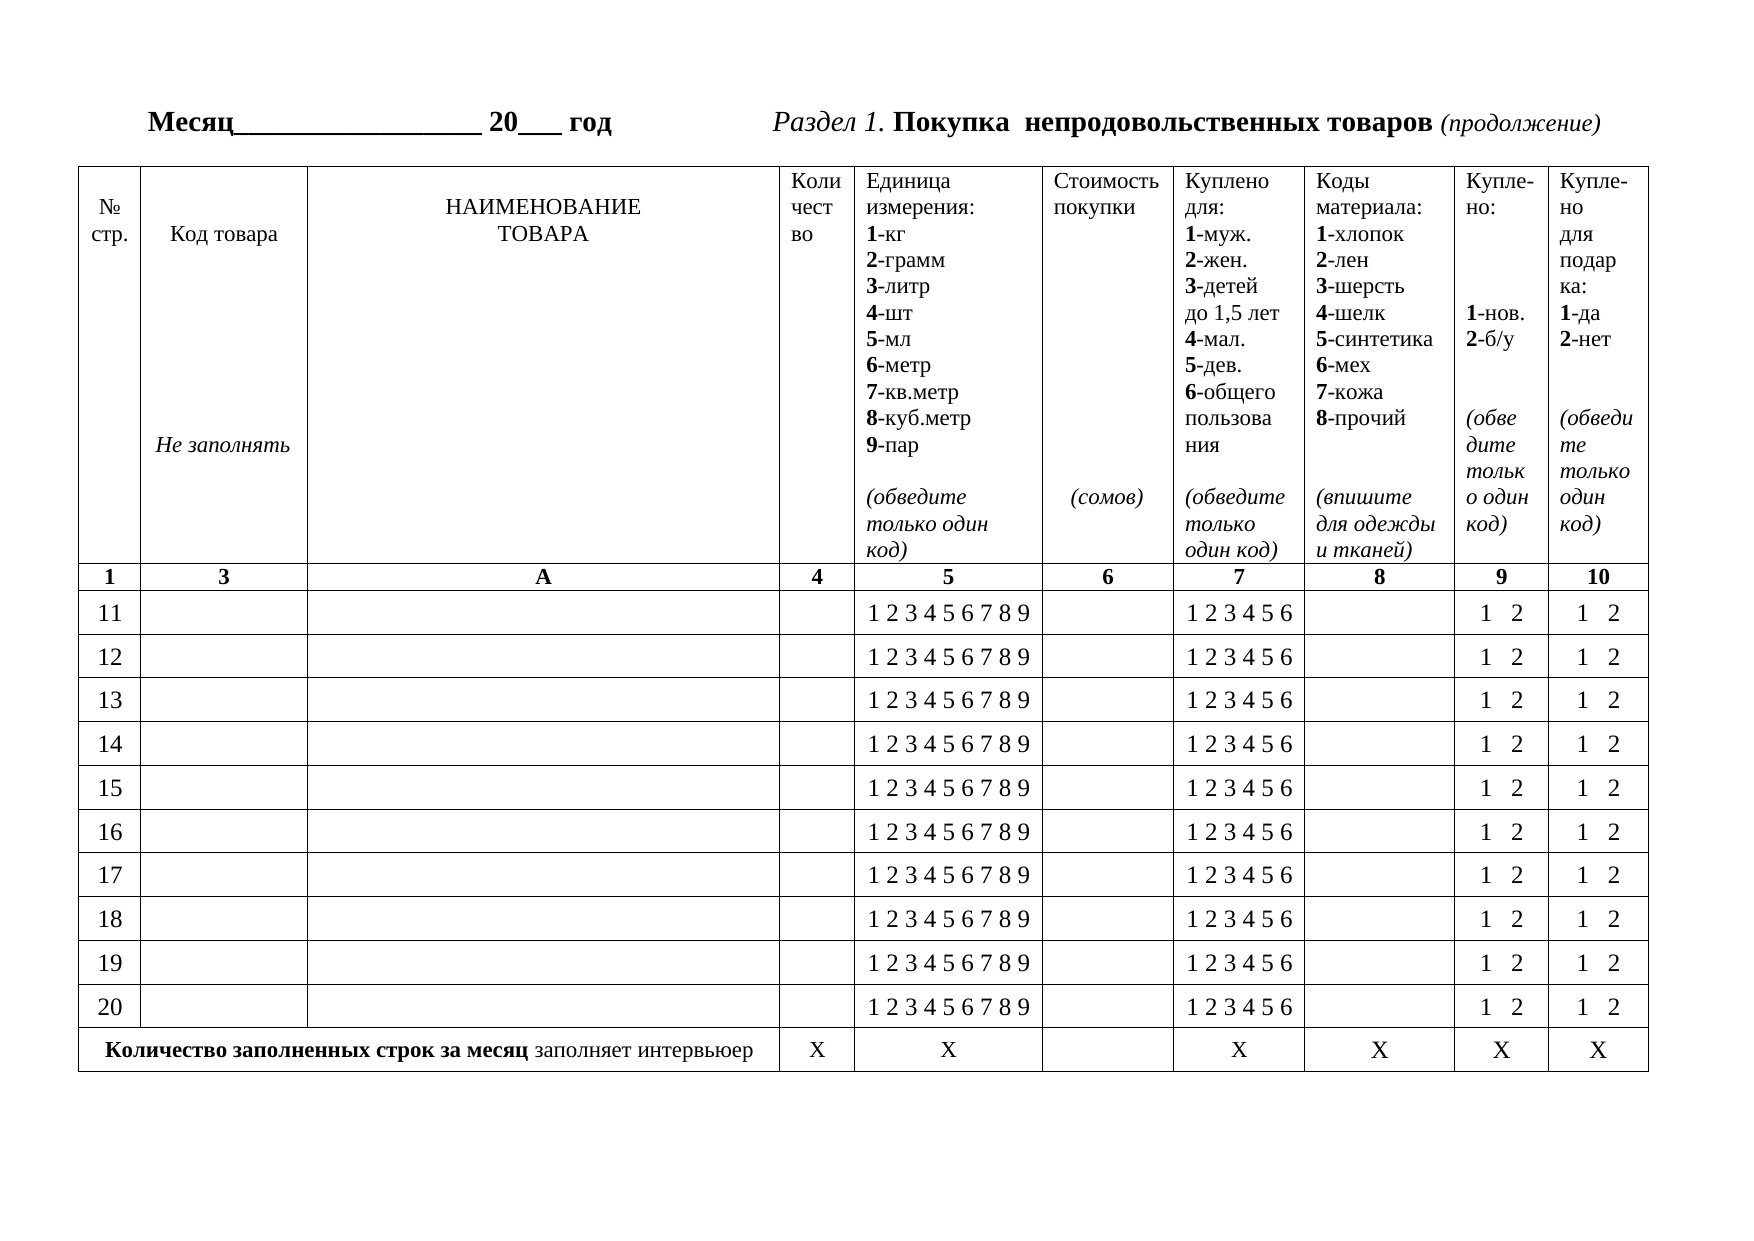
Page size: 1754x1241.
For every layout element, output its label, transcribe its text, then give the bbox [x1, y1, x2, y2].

table_cell 1 2 [1455, 635, 1548, 677]
table_cell [308, 766, 779, 808]
table_cell 13 [79, 678, 140, 721]
table_cell [141, 635, 307, 677]
table_cell 1 2 3 4 5 6 [1174, 810, 1304, 852]
table_header Единица измерения: 1-кг 2-грамм 3-литр 4-шт 5-мл 6-метр 7-кв.метр 8-куб.метр 9-пар (обведите только один код) [855, 167, 1042, 562]
table_cell 1 2 3 4 5 6 [1174, 722, 1304, 765]
table_cell Х [1455, 1028, 1548, 1071]
table_cell 15 [79, 766, 140, 808]
table_cell [1305, 941, 1454, 983]
table_cell [780, 985, 854, 1027]
table_cell 1 2 3 4 5 6 7 8 9 [855, 810, 1042, 852]
table_cell 10 [1549, 564, 1648, 590]
table_cell 1 2 3 4 5 6 7 8 9 [855, 591, 1042, 633]
table_cell [141, 810, 307, 852]
table_cell 1 2 3 4 5 6 [1174, 766, 1304, 808]
table_cell [308, 897, 779, 940]
table_cell [308, 635, 779, 677]
table_cell [1043, 766, 1173, 808]
table_cell [308, 853, 779, 896]
table_cell [780, 810, 854, 852]
table_cell [1305, 810, 1454, 852]
table_cell [1305, 985, 1454, 1027]
table_cell 12 [79, 635, 140, 677]
table_cell [141, 985, 307, 1027]
table_cell А [308, 564, 779, 590]
table_cell [141, 591, 307, 633]
table_cell [1305, 853, 1454, 896]
table_cell [1305, 766, 1454, 808]
table_cell [780, 591, 854, 633]
table_cell [308, 722, 779, 765]
table_cell [308, 941, 779, 983]
table_cell 1 2 [1455, 941, 1548, 983]
text Месяц_________________ 20___ год Раздел 1. Покупка непродовольственных товаров (продолжение) [148, 104, 1606, 137]
table_cell [308, 810, 779, 852]
table_cell [1043, 810, 1173, 852]
table_cell [141, 853, 307, 896]
table_cell 1 2 3 4 5 6 [1174, 941, 1304, 983]
table_cell 1 2 [1549, 591, 1648, 633]
table_cell [780, 941, 854, 983]
table_cell 4 [780, 564, 854, 590]
table_cell [780, 722, 854, 765]
table_cell 1 2 [1455, 985, 1548, 1027]
table_cell 1 [79, 564, 140, 590]
table_header Коли чество [780, 167, 854, 562]
table_cell [141, 941, 307, 983]
table_cell [780, 678, 854, 721]
table_cell 1 2 3 4 5 6 7 8 9 [855, 722, 1042, 765]
table_cell 1 2 [1549, 766, 1648, 808]
table_cell [1043, 941, 1173, 983]
table_cell 1 2 [1549, 853, 1648, 896]
table_cell 1 2 [1455, 766, 1548, 808]
table_cell 1 2 3 4 5 6 [1174, 678, 1304, 721]
table_cell Количество заполненных строк за месяц заполняет интервьюер [79, 1028, 779, 1071]
table_cell 20 [79, 985, 140, 1027]
table_cell 9 [1455, 564, 1548, 590]
table_cell 1 2 3 4 5 6 7 8 9 [855, 766, 1042, 808]
table_cell [780, 853, 854, 896]
table_cell 1 2 3 4 5 6 7 8 9 [855, 897, 1042, 940]
table_cell [1043, 897, 1173, 940]
table_cell 11 [79, 591, 140, 633]
table_cell [780, 897, 854, 940]
table_cell [308, 678, 779, 721]
table_cell [308, 985, 779, 1027]
table_cell [1305, 635, 1454, 677]
table_cell [141, 678, 307, 721]
table_cell 5 [855, 564, 1042, 590]
table_cell 1 2 [1549, 635, 1648, 677]
table_cell 1 2 3 4 5 6 7 8 9 [855, 941, 1042, 983]
table_cell 1 2 [1455, 591, 1548, 633]
table_cell 16 [79, 810, 140, 852]
table_header № стр. [79, 167, 140, 562]
table_cell [780, 635, 854, 677]
table_cell 1 2 3 4 5 6 [1174, 897, 1304, 940]
table_cell [1043, 985, 1173, 1027]
table_cell Х [855, 1028, 1042, 1071]
table_cell 1 2 [1455, 810, 1548, 852]
table_cell 8 [1305, 564, 1454, 590]
table_cell 7 [1174, 564, 1304, 590]
table_header Куплено для: 1-муж. 2-жен. 3-детей до 1,5 лет 4-мал. 5-дев. 6-общего пользова ния (обведите только один код) [1174, 167, 1304, 562]
table_cell Х [780, 1028, 854, 1071]
table_cell 1 2 3 4 5 6 7 8 9 [855, 678, 1042, 721]
table_cell 18 [79, 897, 140, 940]
table_cell 1 2 [1455, 853, 1548, 896]
table_cell 1 2 [1549, 678, 1648, 721]
table_cell [1043, 853, 1173, 896]
table_cell [1043, 678, 1173, 721]
table_cell [1305, 591, 1454, 633]
table_cell [1043, 722, 1173, 765]
table_cell 1 2 3 4 5 6 [1174, 591, 1304, 633]
table_cell 1 2 3 4 5 6 [1174, 985, 1304, 1027]
table_cell 1 2 [1549, 985, 1648, 1027]
table_cell [1043, 635, 1173, 677]
table_cell Х [1174, 1028, 1304, 1071]
table_cell 1 2 [1455, 897, 1548, 940]
table_cell [1305, 897, 1454, 940]
table_header Код товара Не заполнять [141, 167, 307, 562]
table_cell 1 2 3 4 5 6 7 8 9 [855, 853, 1042, 896]
table_cell 1 2 [1549, 941, 1648, 983]
table_cell 1 2 [1549, 810, 1648, 852]
table_header Купле-но: 1-нов. 2-б/у (обве дите только один код) [1455, 167, 1548, 562]
table_cell 14 [79, 722, 140, 765]
table_cell [1305, 722, 1454, 765]
table_header Купле- но для подар ка: 1-да 2-нет (обведите только один код) [1549, 167, 1648, 562]
table_cell 3 [141, 564, 307, 590]
table_cell 1 2 [1455, 678, 1548, 721]
table_cell 19 [79, 941, 140, 983]
table_cell 1 2 [1455, 722, 1548, 765]
table_cell 1 2 3 4 5 6 7 8 9 [855, 985, 1042, 1027]
table_header Стоимость покупки (сомов) [1043, 167, 1173, 562]
table_cell 1 2 3 4 5 6 [1174, 635, 1304, 677]
table_header Коды материала: 1-хлопок 2-лен 3-шерсть 4-шелк 5-синтетика 6-мех 7-кожа 8-прочий (впишите для одежды и тканей) [1305, 167, 1454, 562]
table_cell [1043, 1028, 1173, 1071]
table_cell 17 [79, 853, 140, 896]
table_cell 1 2 [1549, 897, 1648, 940]
table_cell [141, 722, 307, 765]
table_cell Х [1305, 1028, 1454, 1071]
table_cell [1043, 591, 1173, 633]
table_cell [141, 897, 307, 940]
table_cell 1 2 [1549, 722, 1648, 765]
table_cell [141, 766, 307, 808]
table_cell 1 2 3 4 5 6 7 8 9 [855, 635, 1042, 677]
table_cell 6 [1043, 564, 1173, 590]
table_header НАИМЕНОВАНИЕ ТОВАРА [308, 167, 779, 562]
table_cell [308, 591, 779, 633]
table_cell 1 2 3 4 5 6 [1174, 853, 1304, 896]
table_cell Х [1549, 1028, 1648, 1071]
table_cell [780, 766, 854, 808]
table_cell [1305, 678, 1454, 721]
